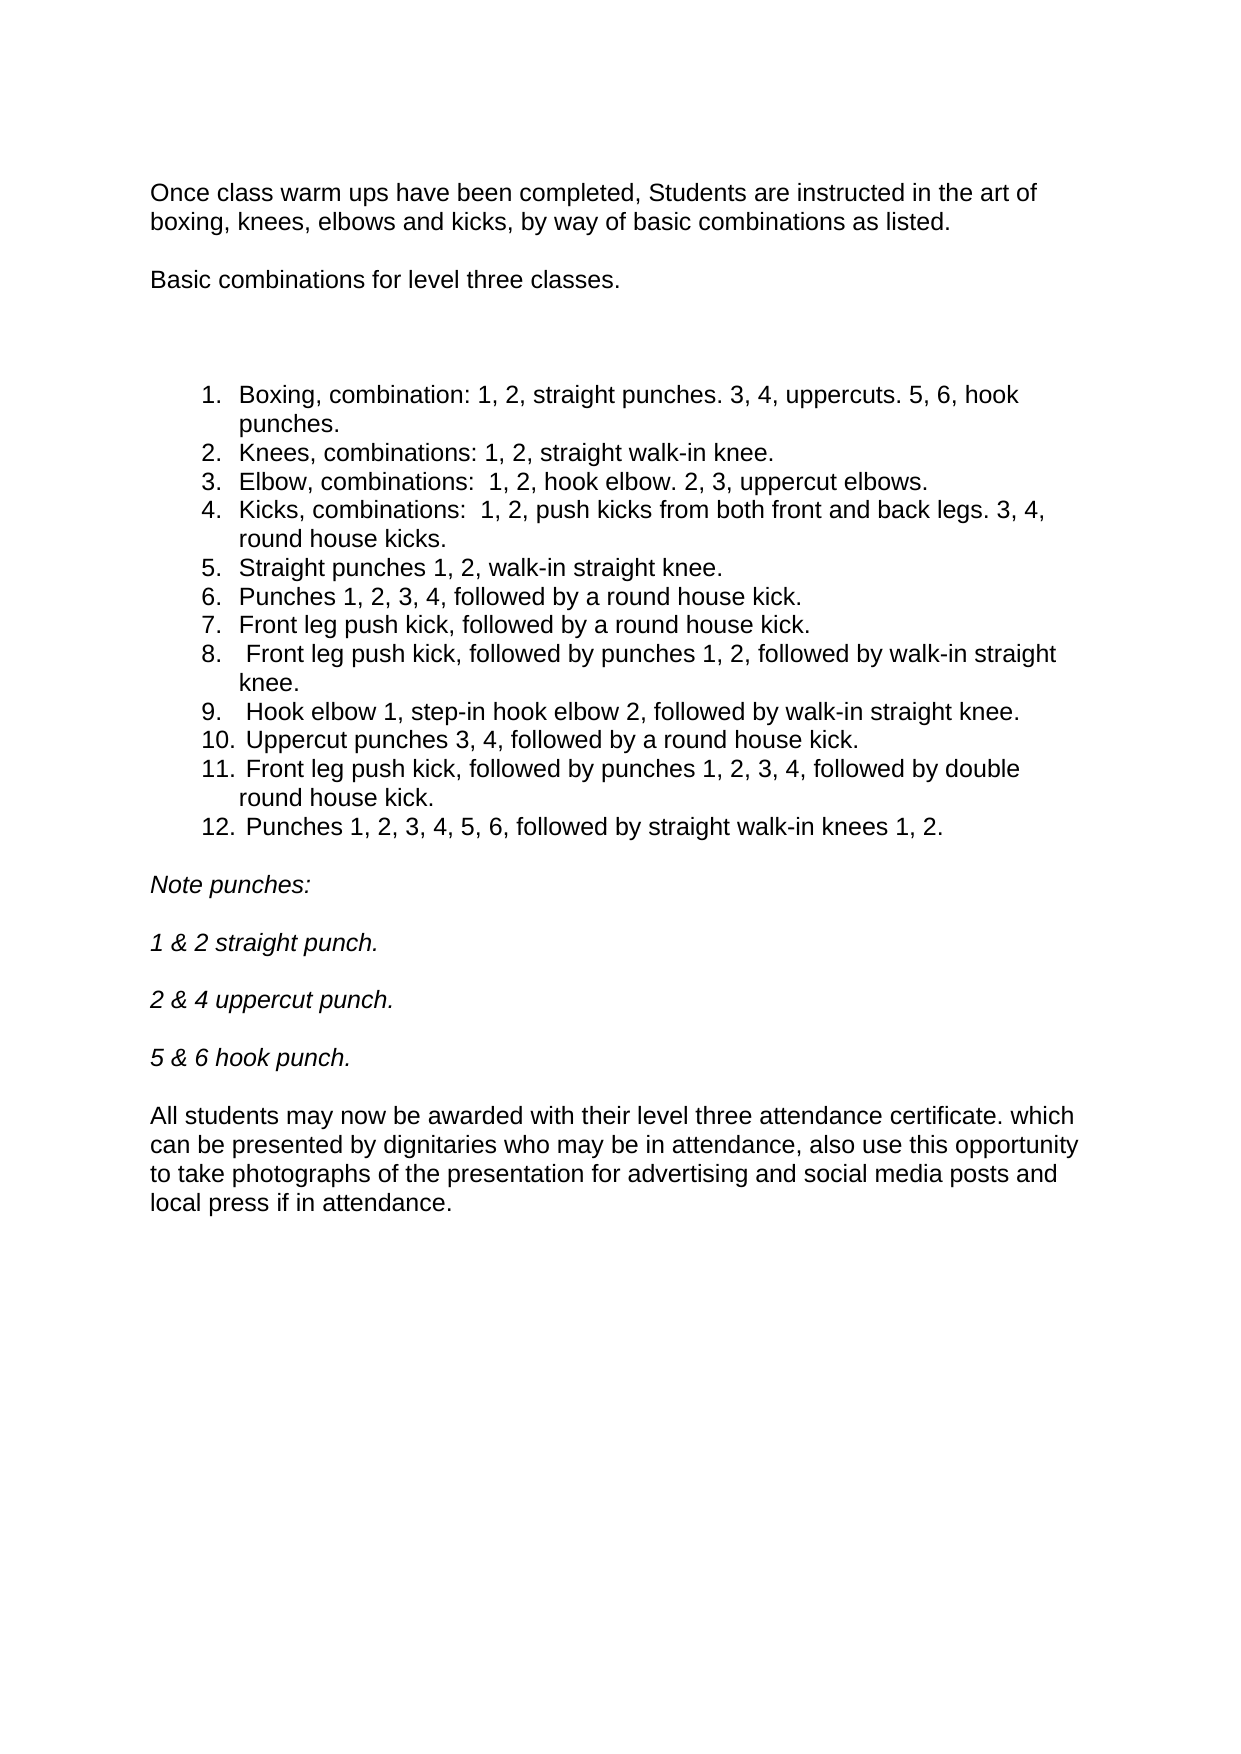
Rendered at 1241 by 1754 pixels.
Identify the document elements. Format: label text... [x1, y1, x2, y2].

list Elbow, combinations: 1, 2, hook elbow. 2, 3, uppercut elbows. [201, 467, 1090, 496]
list Punches 1, 2, 3, 4, 5, 6, followed by straight walk-in knees 1, 2. [201, 812, 1090, 841]
list Uppercut punches 3, 4, followed by a round house kick. [201, 726, 1090, 754]
list Hook elbow 1, step-in hook elbow 2, followed by walk-in straight knee. [201, 697, 1090, 726]
list Kicks, combinations: 1, 2, push kicks from both front and back legs. 3, 4, round house kicks. [201, 496, 1090, 553]
list Front leg push kick, followed by punches 1, 2, 3, 4, followed by double round house kick. [201, 754, 1090, 812]
list Knees, combinations: 1, 2, straight walk-in knee. [201, 438, 1090, 467]
list Punches 1, 2, 3, 4, followed by a round house kick. [201, 582, 1090, 611]
list Front leg push kick, followed by a round house kick. [201, 611, 1090, 639]
text 2 & 4 uppercut punch. [150, 986, 1090, 1014]
text All students may now be awarded with their level three attendance certificate. which can be presented by dignitaries who may be in attendance, also use this opportunity to take photographs of the presentation for advertising and social media posts and local press if in attendance. [150, 1101, 1090, 1216]
text Once class warm ups have been completed, Students are instructed in the art of boxing, knees, elbows and kicks, by way of basic combinations as listed. [150, 150, 1090, 236]
list Front leg push kick, followed by punches 1, 2, followed by walk-in straight knee. [201, 639, 1090, 697]
text 5 & 6 hook punch. [150, 1043, 1090, 1072]
text 1 & 2 straight punch. [150, 928, 1090, 956]
text Basic combinations for level three classes. [150, 265, 1090, 293]
text Note punches: [150, 870, 1090, 898]
list Boxing, combination: 1, 2, straight punches. 3, 4, uppercuts. 5, 6, hook punches. [201, 381, 1090, 438]
list Straight punches 1, 2, walk-in straight knee. [201, 553, 1090, 582]
